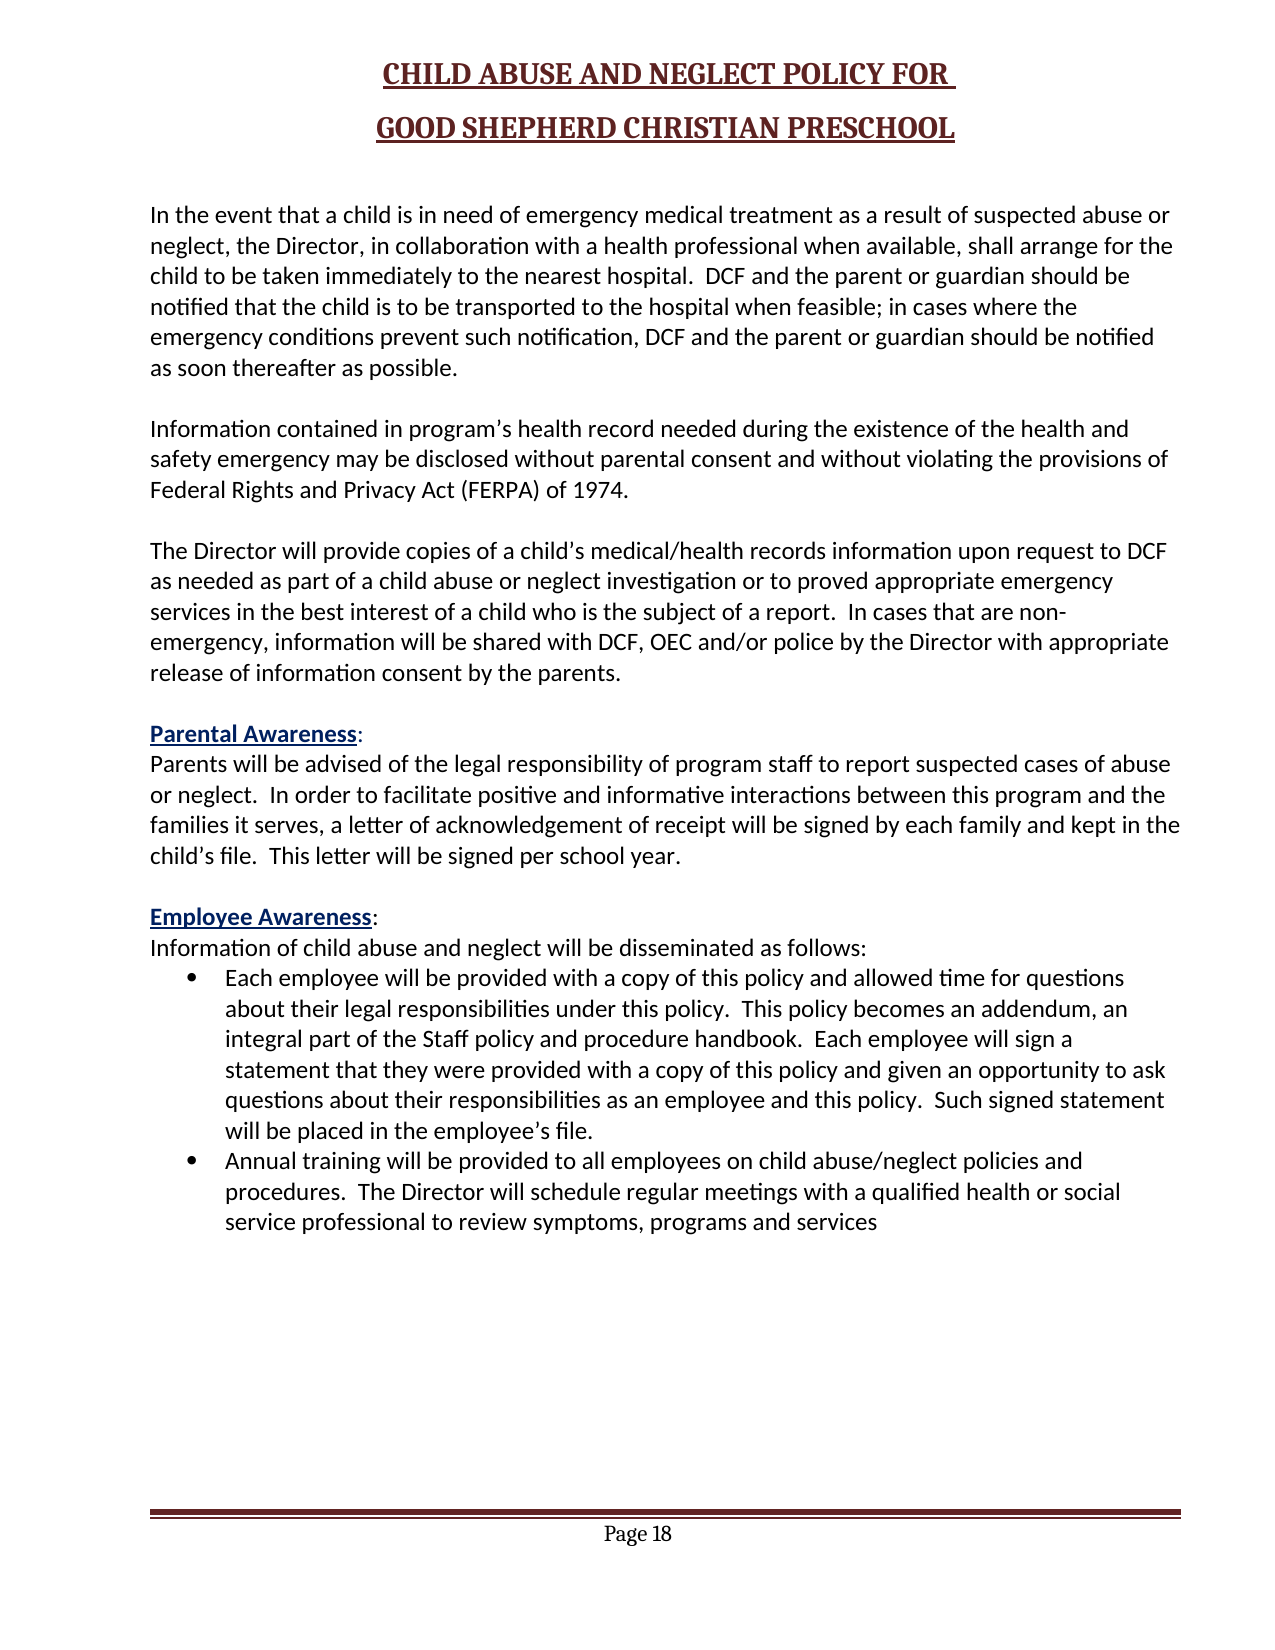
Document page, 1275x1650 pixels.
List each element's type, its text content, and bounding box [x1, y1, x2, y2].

text Parental Awareness: [150, 718, 1181, 749]
list Annual training will be provided to all employees on child abuse/neglect policies and procedures. The Director will schedule regular meetings with a qualified health or social service professional to review symptoms, programs and services [187, 1145, 1181, 1237]
text The Director will provide copies of a child’s medical/health records information upon request to DCF as needed as part of a child abuse or neglect investigation or to proved appropriate emergency services in the best interest of a child who is the subject of a report. In cases that are non-emergency, information will be shared with DCF, OEC and/or police by the Director with appropriate release of information consent by the parents. [150, 535, 1181, 688]
text Employee Awareness: [150, 901, 1181, 932]
list Each employee will be provided with a copy of this policy and allowed time for questions about their legal responsibilities under this policy. This policy becomes an addendum, an integral part of the Staff policy and procedure handbook. Each employee will sign a statement that they were provided with a copy of this policy and given an opportunity to ask questions about their responsibilities as an employee and this policy. Such signed statement will be placed in the employee’s file. [187, 962, 1181, 1145]
text Information contained in program’s health record needed during the existence of the health and safety emergency may be disclosed without parental consent and without violating the provisions of Federal Rights and Privacy Act (FERPA) of 1974. [150, 413, 1181, 504]
text Information of child abuse and neglect will be disseminated as follows: [150, 932, 1181, 962]
text Parents will be advised of the legal responsibility of program staff to report suspected cases of abuse or neglect. In order to facilitate positive and informative interactions between this program and the families it serves, a letter of acknowledgement of receipt will be signed by each family and kept in the child’s file. This letter will be signed per school year. [150, 749, 1181, 871]
text In the event that a child is in need of emergency medical treatment as a result of suspected abuse or neglect, the Director, in collaboration with a health professional when available, shall arrange for the child to be taken immediately to the nearest hospital. DCF and the parent or guardian should be notified that the child is to be transported to the hospital when feasible; in cases where the emergency conditions prevent such notification, DCF and the parent or guardian should be notified as soon thereafter as possible. [150, 169, 1181, 382]
